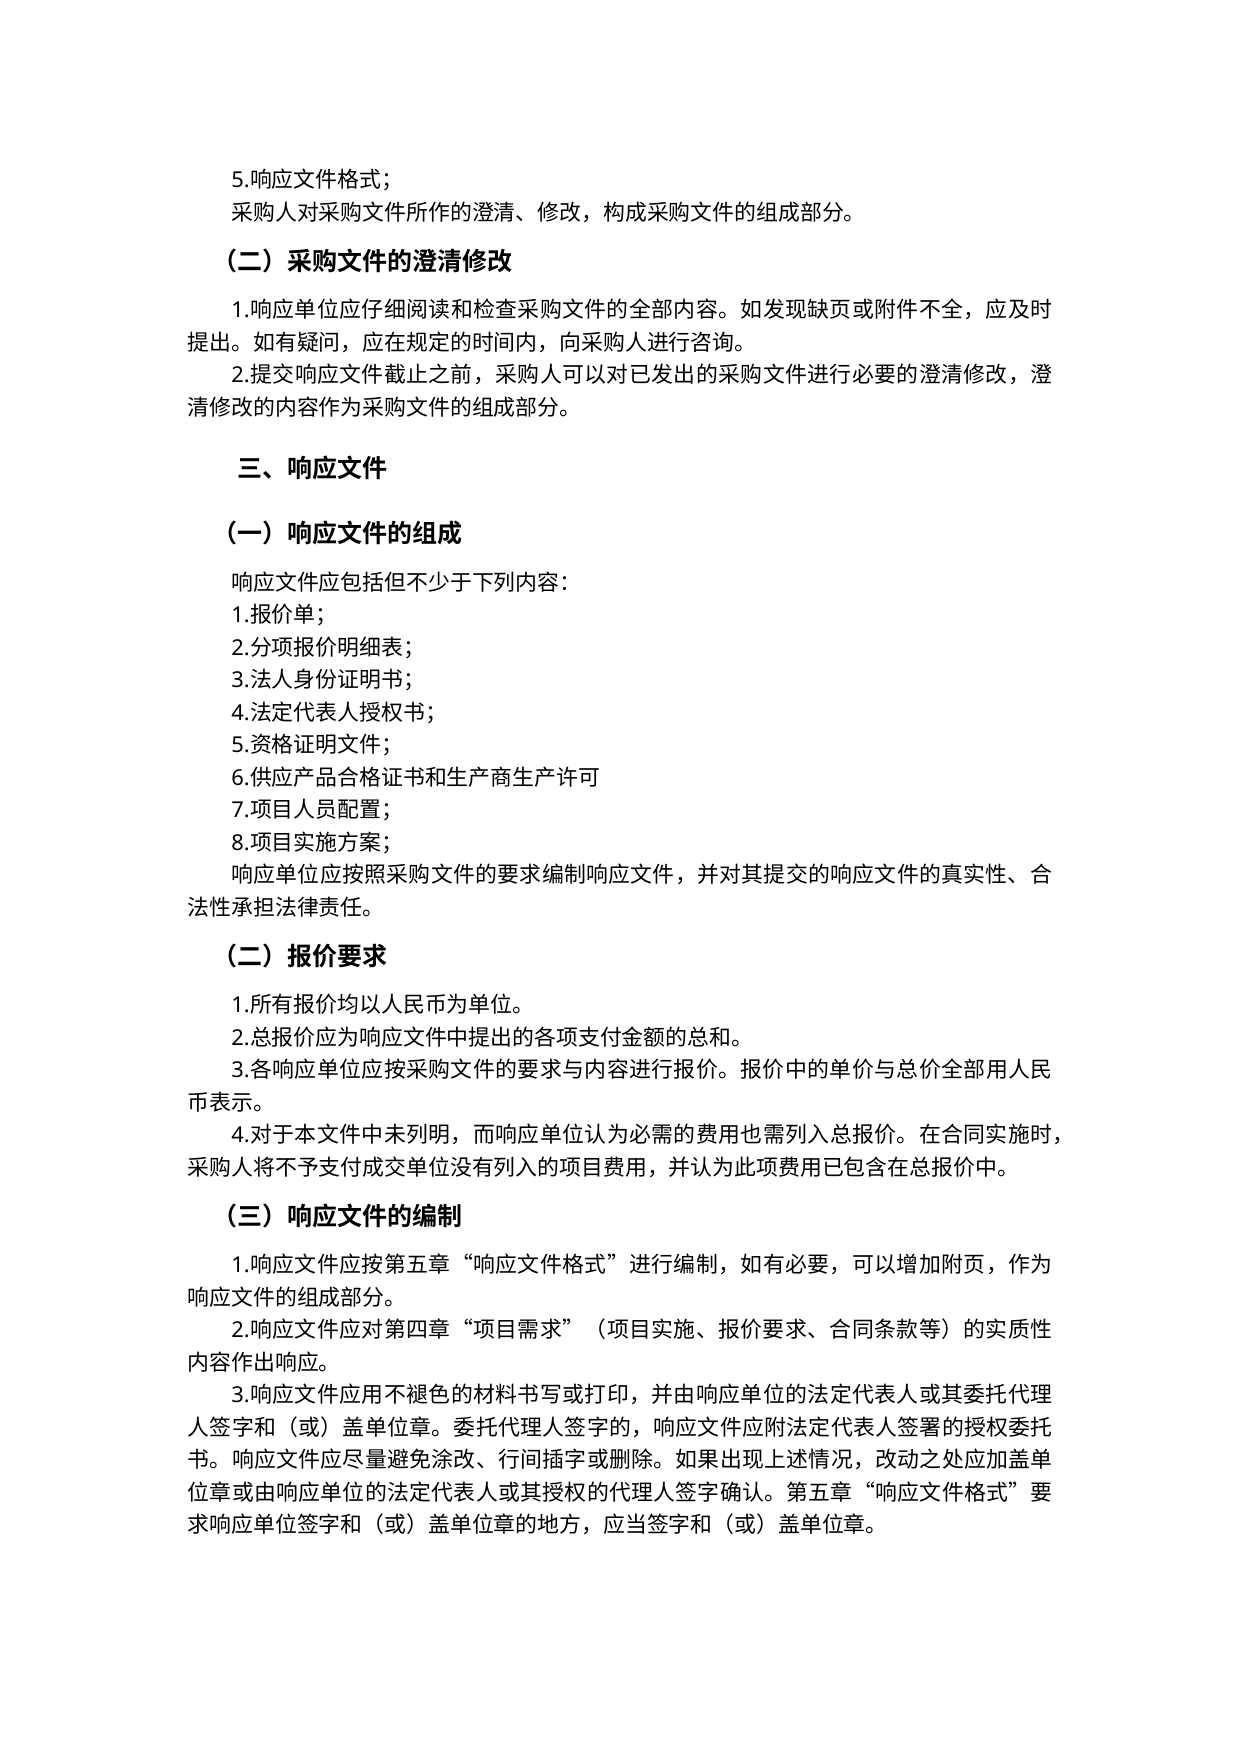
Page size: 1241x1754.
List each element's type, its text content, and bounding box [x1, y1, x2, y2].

text 7.项目人员配置； [187, 792, 1053, 824]
text 2.提交响应文件截止之前，采购人可以对已发出的采购文件进行必要的澄清修改，澄清修改的内容作为采购文件的组成部分。 [187, 357, 1053, 422]
text 3.响应文件应用不褪色的材料书写或打印，并由响应单位的法定代表人或其委托代理人签字和（或）盖单位章。委托代理人签字的，响应文件应附法定代表人签署的授权委托书。响应文件应尽量避免涂改、行间插字或删除。如果出现上述情况，改动之处应加盖单位章或由响应单位的法定代表人或其授权的代理人签字确认。第五章“响应文件格式”要求响应单位签字和（或）盖单位章的地方，应当签字和（或）盖单位章。 [187, 1377, 1053, 1539]
text 1.响应单位应仔细阅读和检查采购文件的全部内容。如发现缺页或附件不全，应及时提出。如有疑问，应在规定的时间内，向采购人进行咨询。 [187, 292, 1053, 357]
text 响应文件应包括但不少于下列内容： [187, 564, 1053, 597]
text 响应单位应按照采购文件的要求编制响应文件，并对其提交的响应文件的真实性、合法性承担法律责任。 [187, 857, 1053, 922]
text 2.总报价应为响应文件中提出的各项支付金额的总和。 [187, 1019, 1053, 1052]
subtitle （二）采购文件的澄清修改 [187, 227, 1053, 292]
text 6.供应产品合格证书和生产商生产许可 [187, 759, 1053, 792]
text 1.所有报价均以人民币为单位。 [187, 987, 1053, 1019]
text 5.响应文件格式； [187, 162, 1053, 194]
text 三、响应文件 [187, 434, 1053, 499]
text 采购人对采购文件所作的澄清、修改，构成采购文件的组成部分。 [187, 194, 1053, 227]
text 5.资格证明文件； [187, 727, 1053, 759]
text 2.响应文件应对第四章“项目需求”（项目实施、报价要求、合同条款等）的实质性内容作出响应。 [187, 1312, 1053, 1377]
text 8.项目实施方案； [187, 824, 1053, 857]
text 4.法定代表人授权书； [187, 694, 1053, 727]
subtitle （三）响应文件的编制 [187, 1182, 1053, 1247]
text 1.响应文件应按第五章“响应文件格式”进行编制，如有必要，可以增加附页，作为响应文件的组成部分。 [187, 1247, 1053, 1312]
text 1.报价单； [187, 597, 1053, 629]
subtitle （二）报价要求 [187, 922, 1053, 987]
text 3.法人身份证明书； [187, 662, 1053, 694]
text 3.各响应单位应按采购文件的要求与内容进行报价。报价中的单价与总价全部用人民币表示。 [187, 1052, 1053, 1117]
text 4.对于本文件中未列明，而响应单位认为必需的费用也需列入总报价。在合同实施时，采购人将不予支付成交单位没有列入的项目费用，并认为此项费用已包含在总报价中。 [187, 1117, 1053, 1182]
subtitle （一）响应文件的组成 [187, 499, 1053, 564]
text 2.分项报价明细表； [187, 629, 1053, 662]
